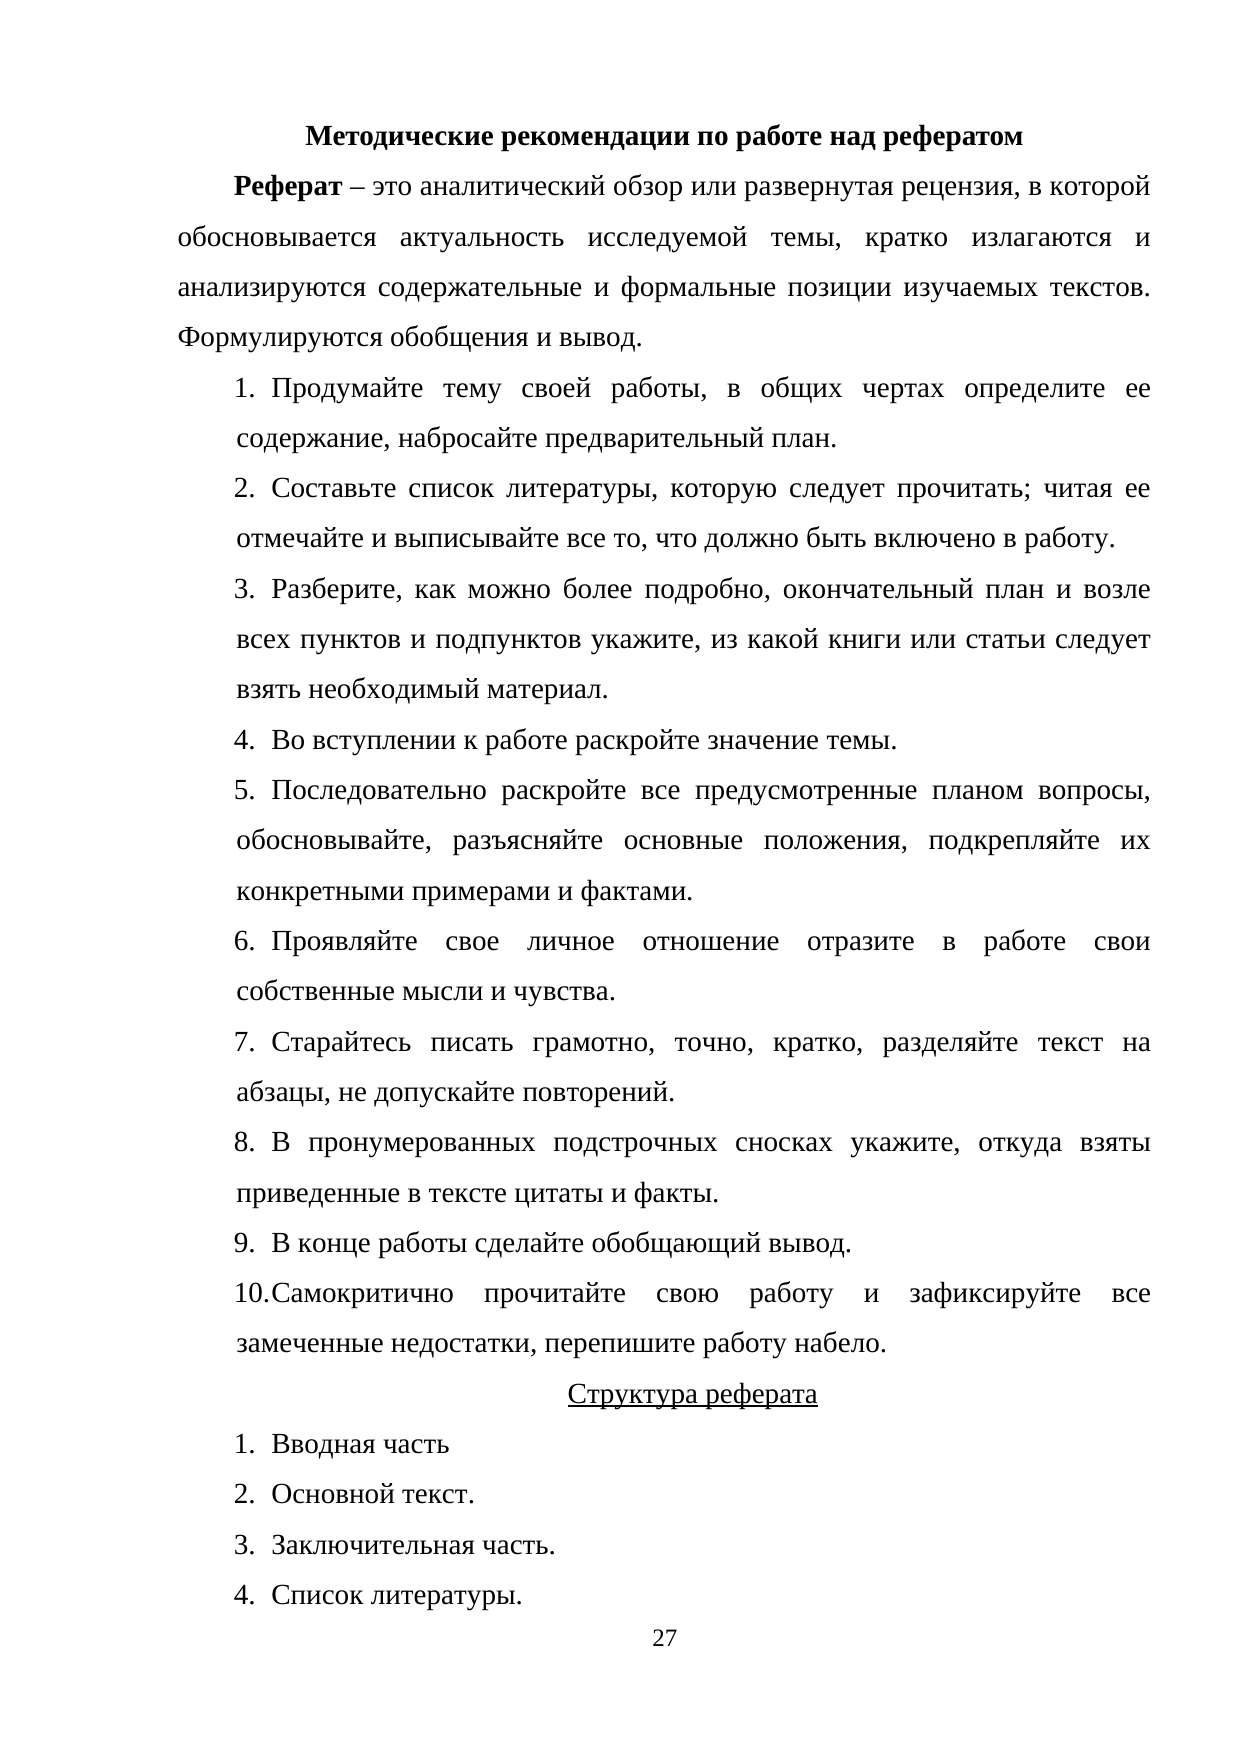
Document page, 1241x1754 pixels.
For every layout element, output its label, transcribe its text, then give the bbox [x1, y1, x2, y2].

list Проявляйте свое личное отношение отразите в работе свои собственные мысли и чувства. [233, 923, 1152, 1007]
list Составьте список литературы, которую следует прочитать; читая ее отмечайте и выписывайте все то, что должно быть включено в работу. [233, 470, 1152, 554]
list Продумайте тему своей работы, в общих чертах определите ее содержание, набросайте предварительный план. [233, 370, 1152, 453]
text Структура реферата [177, 1376, 1152, 1409]
list Во вступлении к работе раскройте значение темы. [233, 722, 1152, 755]
list Последовательно раскройте все предусмотренные планом вопросы, обосновывайте, разъясняйте основные положения, подкрепляйте их конкретными примерами и фактами. [233, 772, 1152, 906]
list В пронумерованных подстрочных сносках укажите, откуда взяты приведенные в тексте цитаты и факты. [233, 1124, 1152, 1208]
list Основной текст. [233, 1477, 1152, 1510]
text Реферат – это аналитический обзор или развернутая рецензия, в которой обосновывается актуальность исследуемой темы, кратко излагаются и анализируются содержательные и формальные позиции изучаемых текстов. Формулируются обобщения и вывод. [177, 168, 1152, 353]
list Старайтесь писать грамотно, точно, кратко, разделяйте текст на абзацы, не допускайте повторений. [233, 1024, 1152, 1108]
list Разберите, как можно более подробно, окончательный план и возле всех пунктов и подпунктов укажите, из какой книги или статьи следует взять необходимый материал. [233, 571, 1152, 705]
list Список литературы. [233, 1577, 1152, 1611]
list Самокритично прочитайте свою работу и зафиксируйте все замеченные недостатки, перепишите работу набело. [233, 1275, 1152, 1359]
list Вводная часть [233, 1426, 1152, 1460]
text Методические рекомендации по работе над рефератом [177, 118, 1152, 152]
list В конце работы сделайте обобщающий вывод. [233, 1225, 1152, 1258]
list Заключительная часть. [233, 1527, 1152, 1560]
